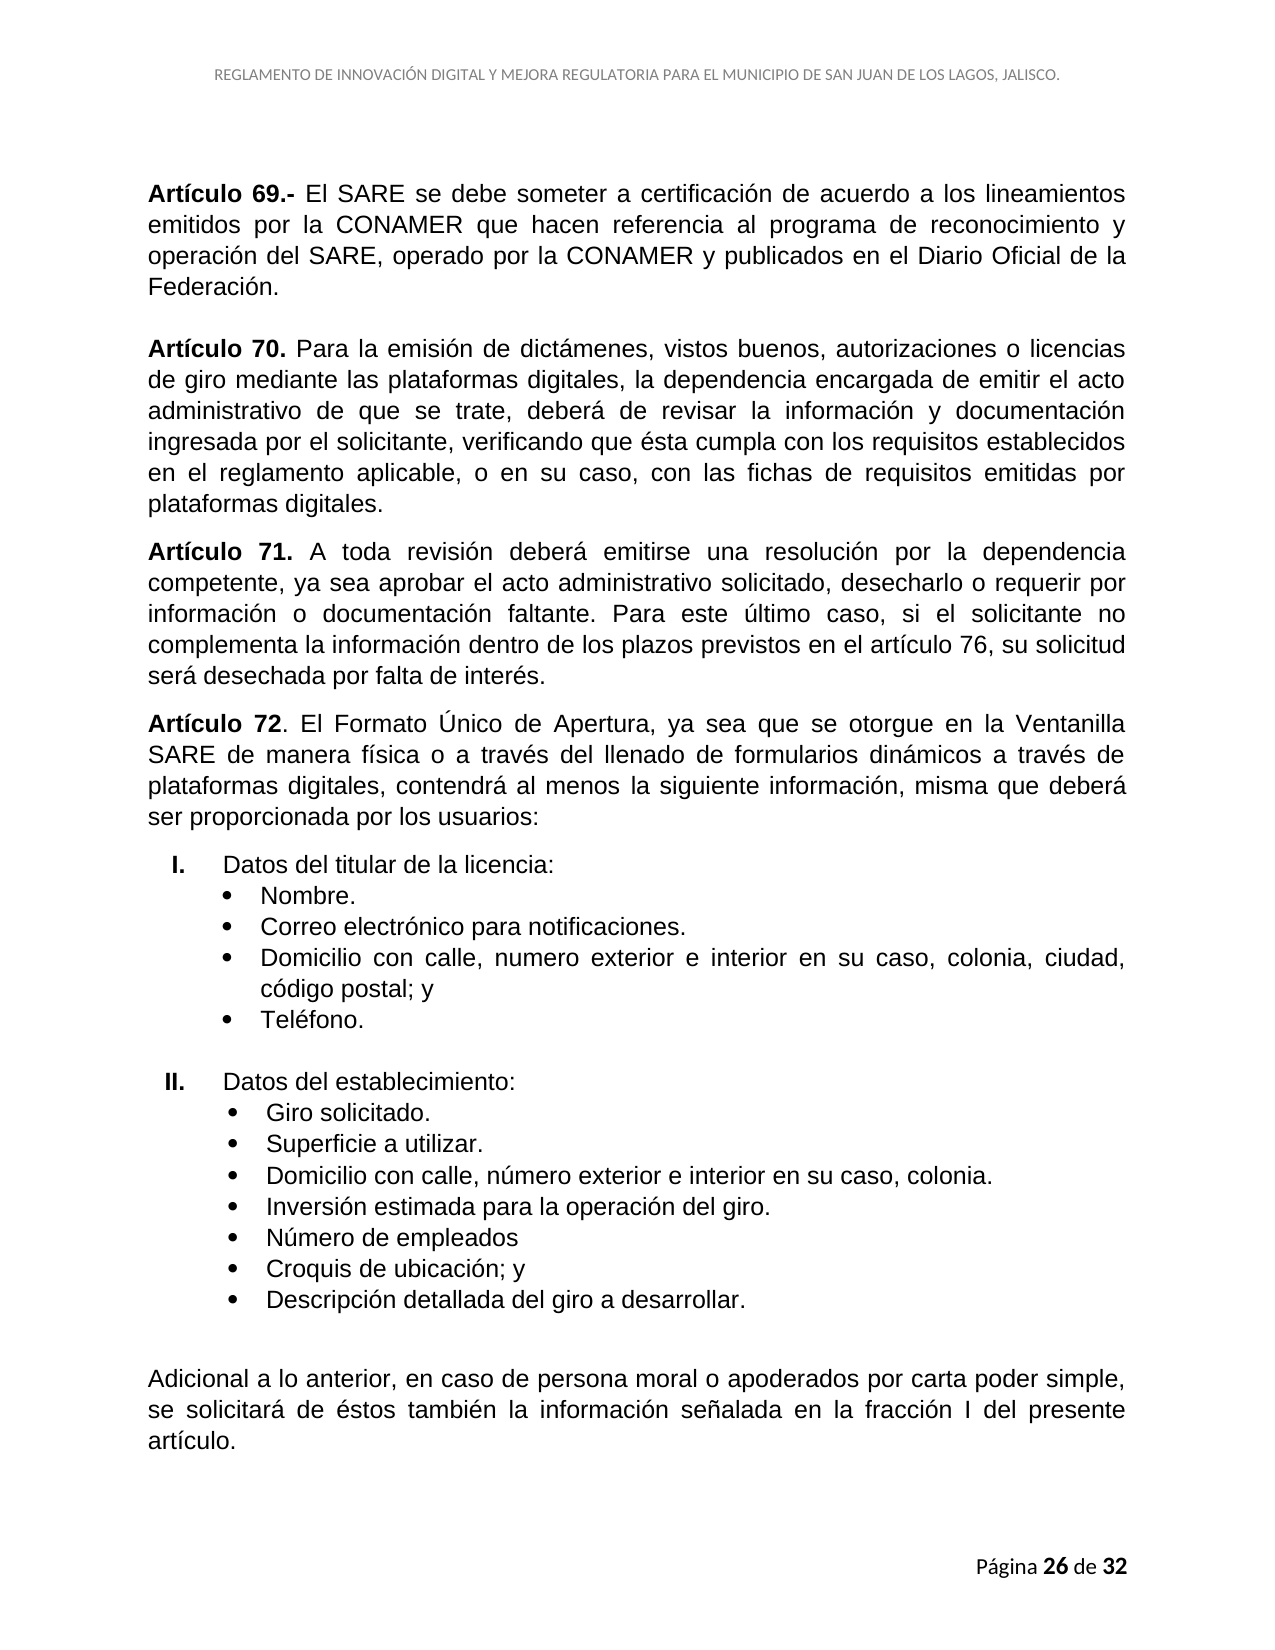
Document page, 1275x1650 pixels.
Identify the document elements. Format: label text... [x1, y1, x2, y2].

list Número de empleados [228, 1223, 1127, 1252]
list Datos del establecimiento: [185, 1067, 1127, 1096]
list Superficie a utilizar. [228, 1129, 1127, 1158]
list Croquis de ubicación; y [228, 1254, 1127, 1283]
list Datos del titular de la licencia: [185, 849, 1127, 878]
list Domicilio con calle, numero exterior e interior en su caso, colonia, ciudad, código postal; y [223, 943, 1127, 1003]
list Correo electrónico para notificaciones. [223, 912, 1127, 941]
list Teléfono. [223, 1005, 1127, 1034]
text Artículo 72. El Formato Único de Apertura, ya sea que se otorgue en la Ventanilla SARE de manera física o a través del llenado de formularios dinámicos a través de plataformas digitales, contendrá al menos la siguiente información, misma que deberá ser proporcionada por los usuarios: [148, 768, 1127, 831]
text Artículo 69.- El SARE se debe someter a certificación de acuerdo a los lineamientos emitidos por la CONAMER que hacen referencia al programa de reconocimiento y operación del SARE, operado por la CONAMER y publicados en el Diario Oficial de la Federación. [148, 179, 1127, 301]
text Artículo 70. Para la emisión de dictámenes, vistos buenos, autorizaciones o licencias de giro mediante las plataformas digitales, la dependencia encargada de emitir el acto administrativo de que se trate, deberá de revisar la información y documentación ingresada por el solicitante, verificando que ésta cumpla con los requisitos establecidos en el reglamento aplicable, o en su caso, con las fichas de requisitos emitidas por plataformas digitales. [148, 334, 1127, 518]
list Domicilio con calle, número exterior e interior en su caso, colonia. [228, 1161, 1127, 1189]
list Inversión estimada para la operación del giro. [228, 1192, 1127, 1221]
list Giro solicitado. [228, 1098, 1127, 1127]
text Adicional a lo anterior, en caso de persona moral o apoderados por carta poder simple, se solicitará de éstos también la información señalada en la fracción I del presente artículo. [148, 1364, 1127, 1455]
list Nombre. [223, 881, 1127, 909]
text Artículo 71. A toda revisión deberá emitirse una resolución por la dependencia competente, ya sea aprobar el acto administrativo solicitado, desecharlo o requerir por información o documentación faltante. Para este último caso, si el solicitante no complementa la información dentro de los plazos previstos en el artículo 76, su solicitud será desechada por falta de interés. [148, 537, 1127, 690]
list Descripción detallada del giro a desarrollar. [228, 1285, 1127, 1314]
